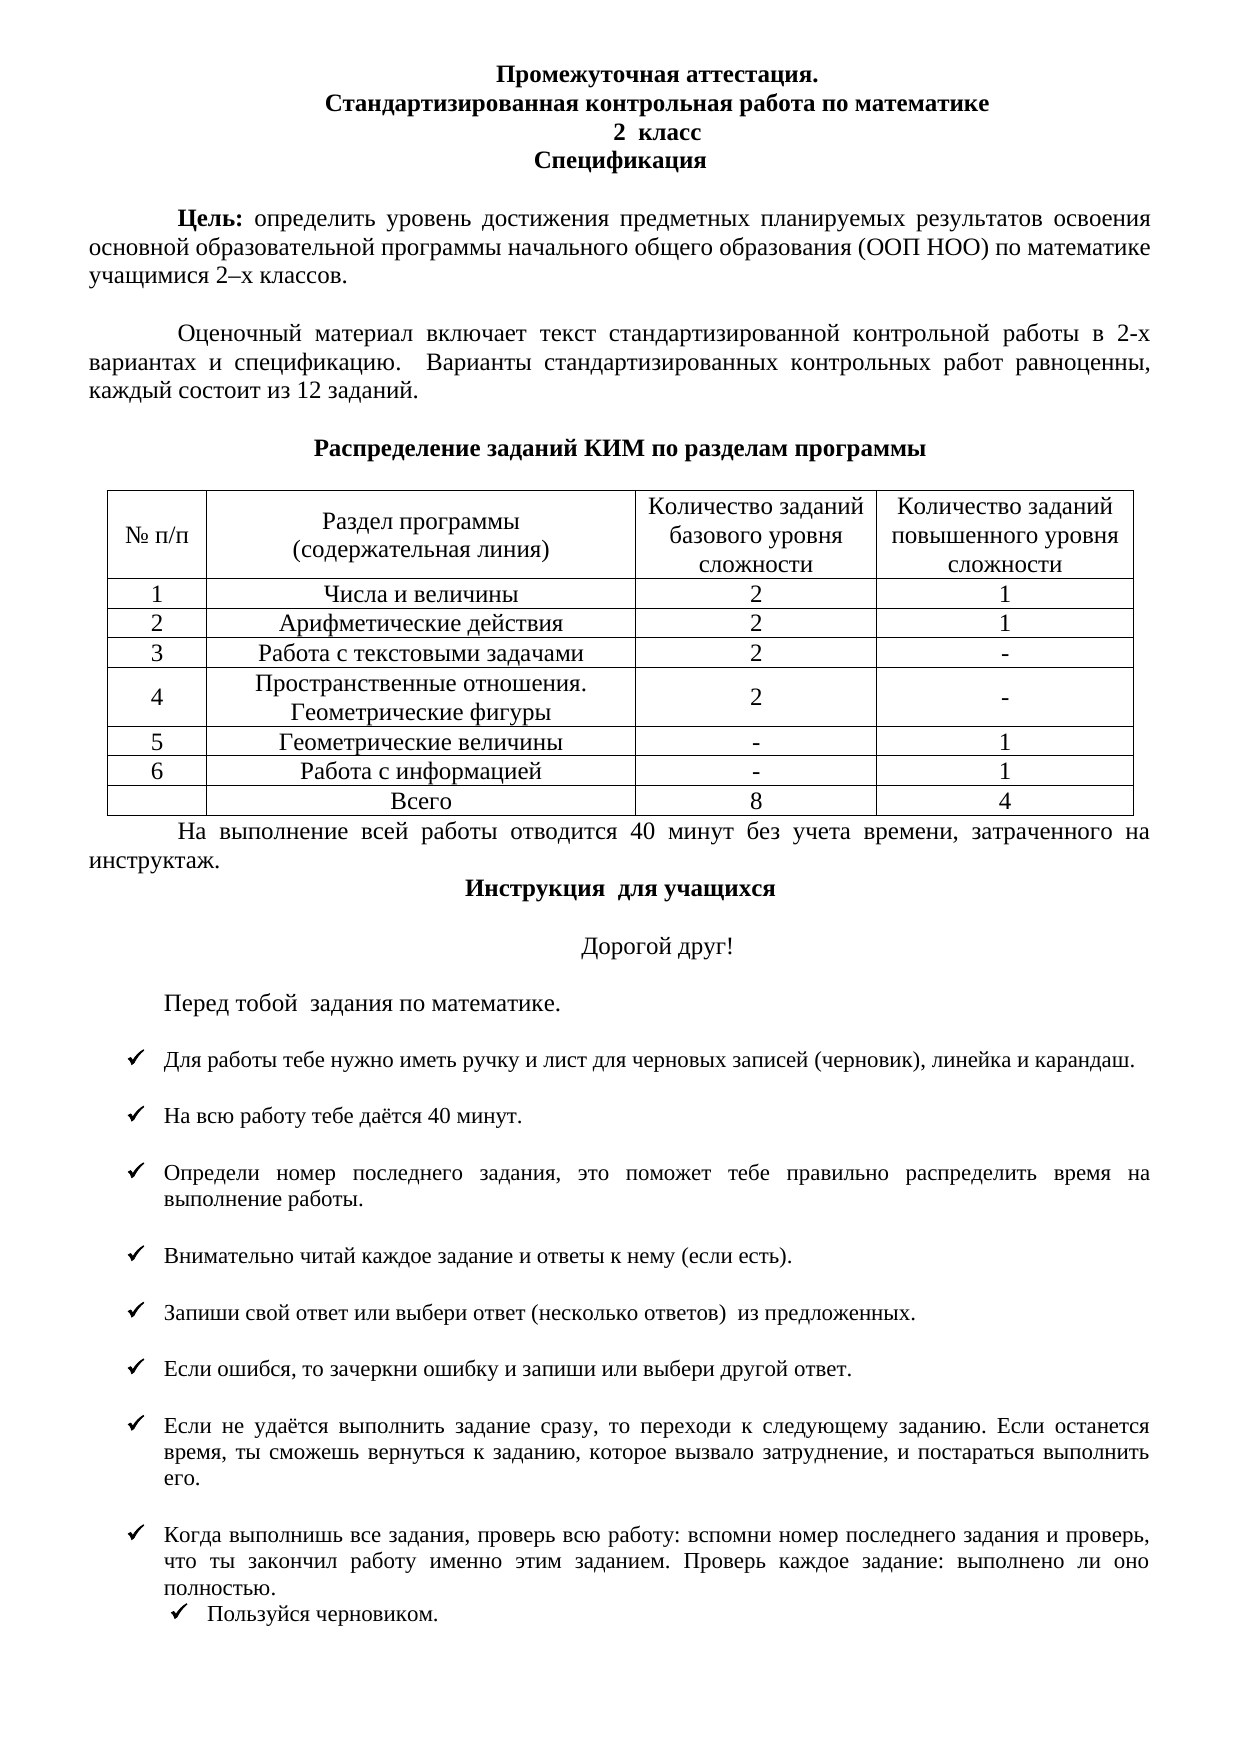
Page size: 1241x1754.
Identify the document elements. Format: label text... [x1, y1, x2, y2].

list Для работы тебе нужно иметь ручку и лист для черновых записей (черновик), линейка и карандаш. [126, 1046, 1152, 1072]
table_cell [108, 786, 206, 815]
table_cell 4 [877, 786, 1133, 815]
list Когда выполнишь все задания, проверь всю работу: вспомни номер последнего задания и проверь, что ты закончил работу именно этим заданием. Проверь каждое задание: выполнено ли оно полностью. [126, 1521, 1152, 1600]
table_cell 1 [108, 579, 206, 607]
text Дорогой друг! [164, 931, 1152, 960]
text Цель: определить уровень достижения предметных планируемых результатов освоения основной образовательной программы начального общего образования (ООП НОО) по математике учащимися 2–х классов. [89, 203, 1152, 289]
table_cell 2 [636, 579, 876, 607]
table_header Количество заданий базового уровня сложности [636, 491, 876, 578]
table_cell Работа с текстовыми задачами [207, 638, 635, 667]
table_cell 4 [108, 668, 206, 726]
list Внимательно читай каждое задание и ответы к нему (если есть). [126, 1242, 1152, 1268]
table_header Раздел программы (содержательная линия) [207, 491, 635, 578]
text Стандартизированная контрольная работа по математике [89, 88, 1152, 117]
table_cell Арифметические действия [207, 609, 635, 637]
text Промежуточная аттестация. [89, 59, 1152, 88]
table_cell - [636, 756, 876, 785]
table_cell - [877, 638, 1133, 667]
text На выполнение всей работы отводится 40 минут без учета времени, затраченного на инструктаж. [89, 816, 1152, 873]
table_cell 2 [636, 668, 876, 726]
text Перед тобой задания по математике. [164, 988, 1152, 1017]
table_cell - [877, 668, 1133, 726]
table_cell 5 [108, 727, 206, 755]
table_cell 2 [108, 609, 206, 637]
list Пользуйся черновиком. [169, 1600, 1152, 1626]
table_cell 2 [636, 638, 876, 667]
table_cell Геометрические величины [207, 727, 635, 755]
list На всю работу тебе даётся 40 минут. [126, 1103, 1152, 1129]
text Оценочный материал включает текст стандартизированной контрольной работы в 2-х вариантах и спецификацию. Варианты стандартизированных контрольных работ равноценны, каждый состоит из 12 заданий. [89, 318, 1152, 404]
list Если не удаётся выполнить задание сразу, то переходи к следующему заданию. Если останется время, ты сможешь вернуться к заданию, которое вызвало затруднение, и постараться выполнить его. [126, 1412, 1152, 1491]
table_cell Всего [207, 786, 635, 815]
text 2 класс [89, 117, 1152, 145]
text Спецификация [89, 145, 1152, 174]
table_cell 8 [636, 786, 876, 815]
table_header № п/п [108, 491, 206, 578]
table_cell 1 [877, 579, 1133, 607]
list Определи номер последнего задания, это поможет тебе правильно распределить время на выполнение работы. [126, 1159, 1152, 1212]
text Инструкция для учащихся [89, 873, 1152, 902]
text Распределение заданий КИМ по разделам программы [89, 433, 1152, 462]
table_cell - [636, 727, 876, 755]
list Если ошибся, то зачеркни ошибку и запиши или выбери другой ответ. [126, 1355, 1152, 1382]
table_cell 1 [877, 756, 1133, 785]
table_header Количество заданий повышенного уровня сложности [877, 491, 1133, 578]
table_cell 1 [877, 727, 1133, 755]
table_cell 2 [636, 609, 876, 637]
list Запиши свой ответ или выбери ответ (несколько ответов) из предложенных. [126, 1299, 1152, 1325]
table_cell Работа с информацией [207, 756, 635, 785]
table_cell Пространственные отношения. Геометрические фигуры [207, 668, 635, 726]
table_cell 3 [108, 638, 206, 667]
table_cell 6 [108, 756, 206, 785]
table_cell 1 [877, 609, 1133, 637]
table_cell Числа и величины [207, 579, 635, 607]
